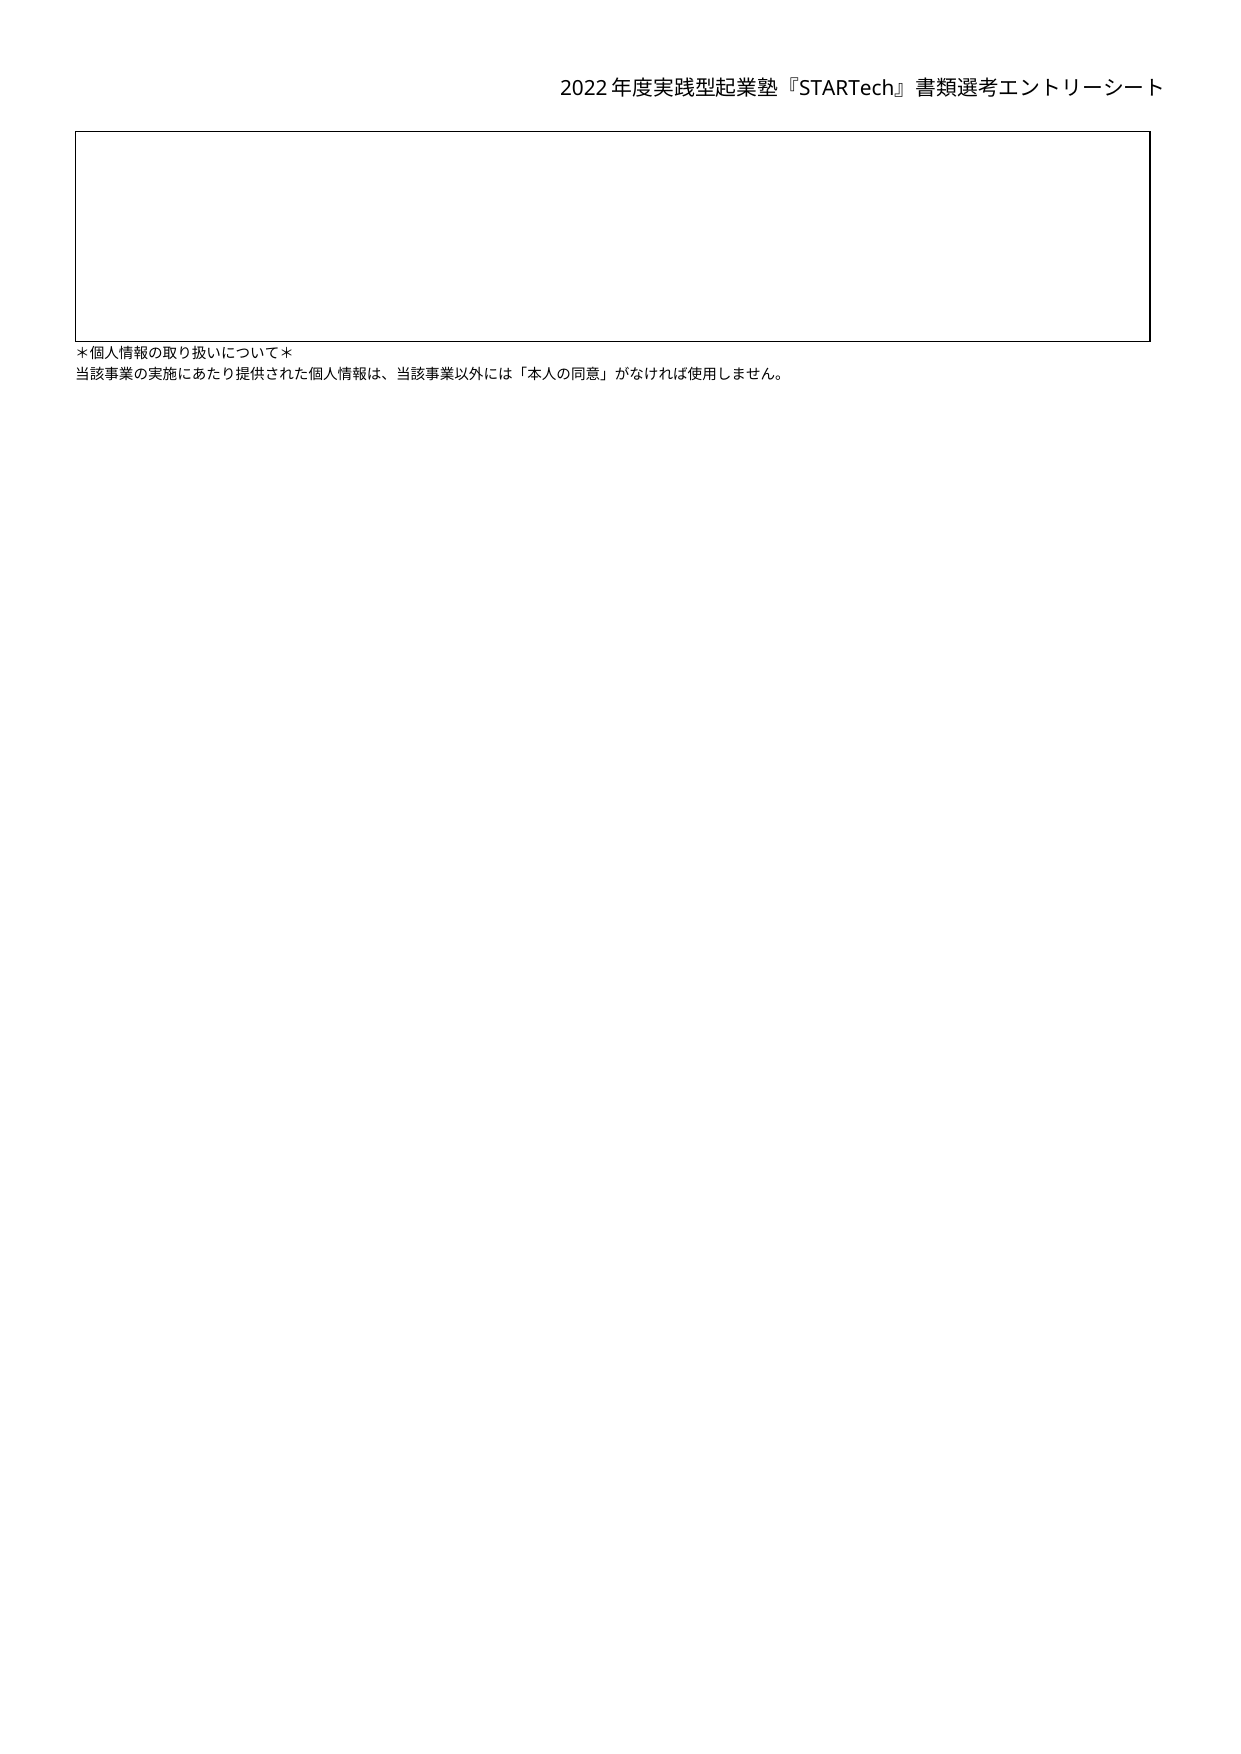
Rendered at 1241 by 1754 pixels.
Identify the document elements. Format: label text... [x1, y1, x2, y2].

text ＊個人情報の取り扱いについて＊ [75, 342, 1165, 363]
text 当該事業の実施にあたり提供された個人情報は、当該事業以外には「本人の同意」がなければ使用しません。 [75, 363, 1136, 384]
table_cell [76, 132, 1149, 341]
